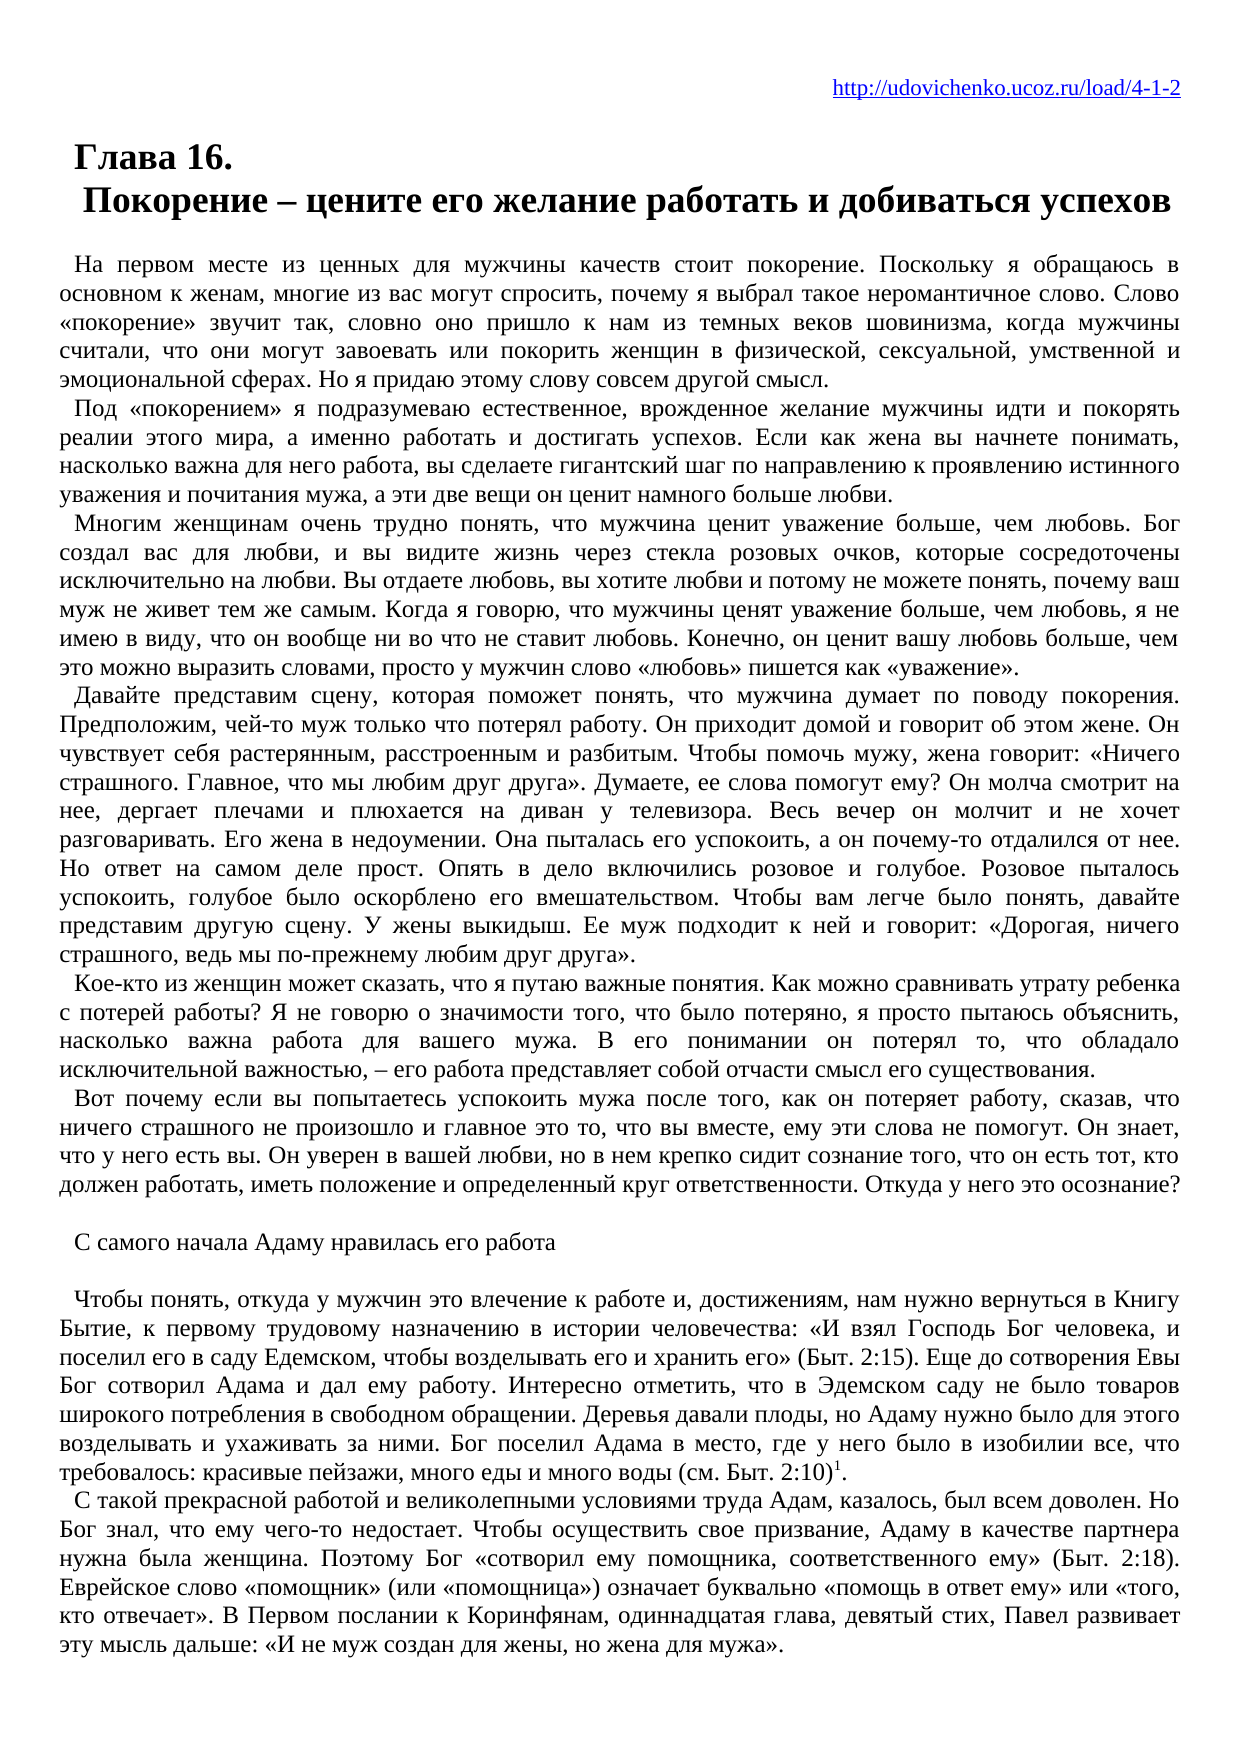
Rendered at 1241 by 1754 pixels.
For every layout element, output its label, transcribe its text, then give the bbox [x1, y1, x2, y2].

text Покорение – цените его желание работать и добиваться успехов [59, 177, 1181, 221]
text На первом месте из ценных для мужчины качеств стоит покорение. Поскольку я обращаюсь в основном к женам, многие из вас могут спросить, почему я выбрал такое неромантичное слово. Слово «покорение» звучит так, словно оно пришло к нам из темных веков шовинизма, когда мужчины считали, что они могут завоевать или покорить женщин в физической, сексуальной, умственной и эмоциональной сферах. Но я придаю этому слову совсем другой смысл. [59, 249, 1181, 393]
text Давайте представим сцену, которая поможет понять, что мужчина думает по поводу покорения. Предположим, чей-то муж только что потерял работу. Он приходит домой и говорит об этом жене. Он чувствует себя растерянным, расстроенным и разбитым. Чтобы помочь мужу, жена говорит: «Ничего страшного. Главное, что мы любим друг друга». Думаете, ее слова помогут ему? Он молча смотрит на нее, дергает плечами и плюхается на диван у телевизора. Весь вечер он молчит и не хочет разговаривать. Его жена в недоумении. Она пыталась его успокоить, а он почему-то отдалился от нее. Но ответ на самом деле прост. Опять в дело включились розовое и голубое. Розовое пыталось успокоить, голубое было оскорблено его вмешательством. Чтобы вам легче было понять, давайте представим другую сцену. У жены выкидыш. Ее муж подходит к ней и говорит: «Дорогая, ничего страшного, ведь мы по-прежнему любим друг друга». [59, 681, 1181, 968]
text С самого начала Адаму нравилась его работа [59, 1227, 1181, 1256]
text Чтобы понять, откуда у мужчин это влечение к работе и, достижениям, нам нужно вернуться в Книгу Бытие, к первому трудовому назначению в истории человечества: «И взял Господь Бог человека, и поселил его в саду Едемском, чтобы возделывать его и хранить его» (Быт. 2:15). Еще до сотворения Евы Бог сотворил Адама и дал ему работу. Интересно отметить, что в Эдемском саду не было товаров широкого потребления в свободном обращении. Деревья давали плоды, но Адаму нужно было для этого возделывать и ухаживать за ними. Бог поселил Адама в место, где у него было в изобилии все, что требовалось: красивые пейзажи, много еды и много воды (см. Быт. 2:10)1. [59, 1284, 1181, 1486]
text Глава 16. [59, 134, 1181, 177]
text С такой прекрасной работой и великолепными условиями труда Адам, казалось, был всем доволен. Но Бог знал, что ему чего-то недостает. Чтобы осуществить свое призвание, Адаму в качестве партнера нужна была женщина. Поэтому Бог «сотворил ему помощника, соответственного ему» (Быт. 2:18). Еврейское слово «помощник» (или «помощница») означает буквально «помощь в ответ ему» или «того, кто отвечает». В Первом послании к Коринфянам, одиннадцатая глава, девятый стих, Павел развивает эту мысль дальше: «И не муж создан для жены, но жена для мужа». [59, 1486, 1181, 1658]
text Кое-кто из женщин может сказать, что я путаю важные понятия. Как можно сравнивать утрату ребенка с потерей работы? Я не говорю о значимости того, что было потеряно, я просто пытаюсь объяснить, насколько важна работа для вашего мужа. В его понимании он потерял то, что обладало исключительной важностью, – его работа представляет собой отчасти смысл его существования. [59, 968, 1181, 1083]
text Вот почему если вы попытаетесь успокоить мужа после того, как он потеряет работу, сказав, что ничего страшного не произошло и главное это то, что вы вместе, ему эти слова не помогут. Он знает, что у него есть вы. Он уверен в вашей любви, но в нем крепко сидит сознание того, что он есть тот, кто должен работать, иметь положение и определенный круг ответственности. Откуда у него это осознание? [59, 1083, 1181, 1198]
text Под «покорением» я подразумеваю естественное, врожденное желание мужчины идти и покорять реалии этого мира, а именно работать и достигать успехов. Если как жена вы начнете понимать, насколько важна для него работа, вы сделаете гигантский шаг по направлению к проявлению истинного уважения и почитания мужа, а эти две вещи он ценит намного больше любви. [59, 393, 1181, 508]
text Многим женщинам очень трудно понять, что мужчина ценит уважение больше, чем любовь. Бог создал вас для любви, и вы видите жизнь через стекла розовых очков, которые сосредоточены исключительно на любви. Вы отдаете любовь, вы хотите любви и потому не можете понять, почему ваш муж не живет тем же самым. Когда я говорю, что мужчины ценят уважение больше, чем любовь, я не имею в виду, что он вообще ни во что не ставит любовь. Конечно, он ценит вашу любовь больше, чем это можно выразить словами, просто у мужчин слово «любовь» пишется как «уважение». [59, 508, 1181, 681]
